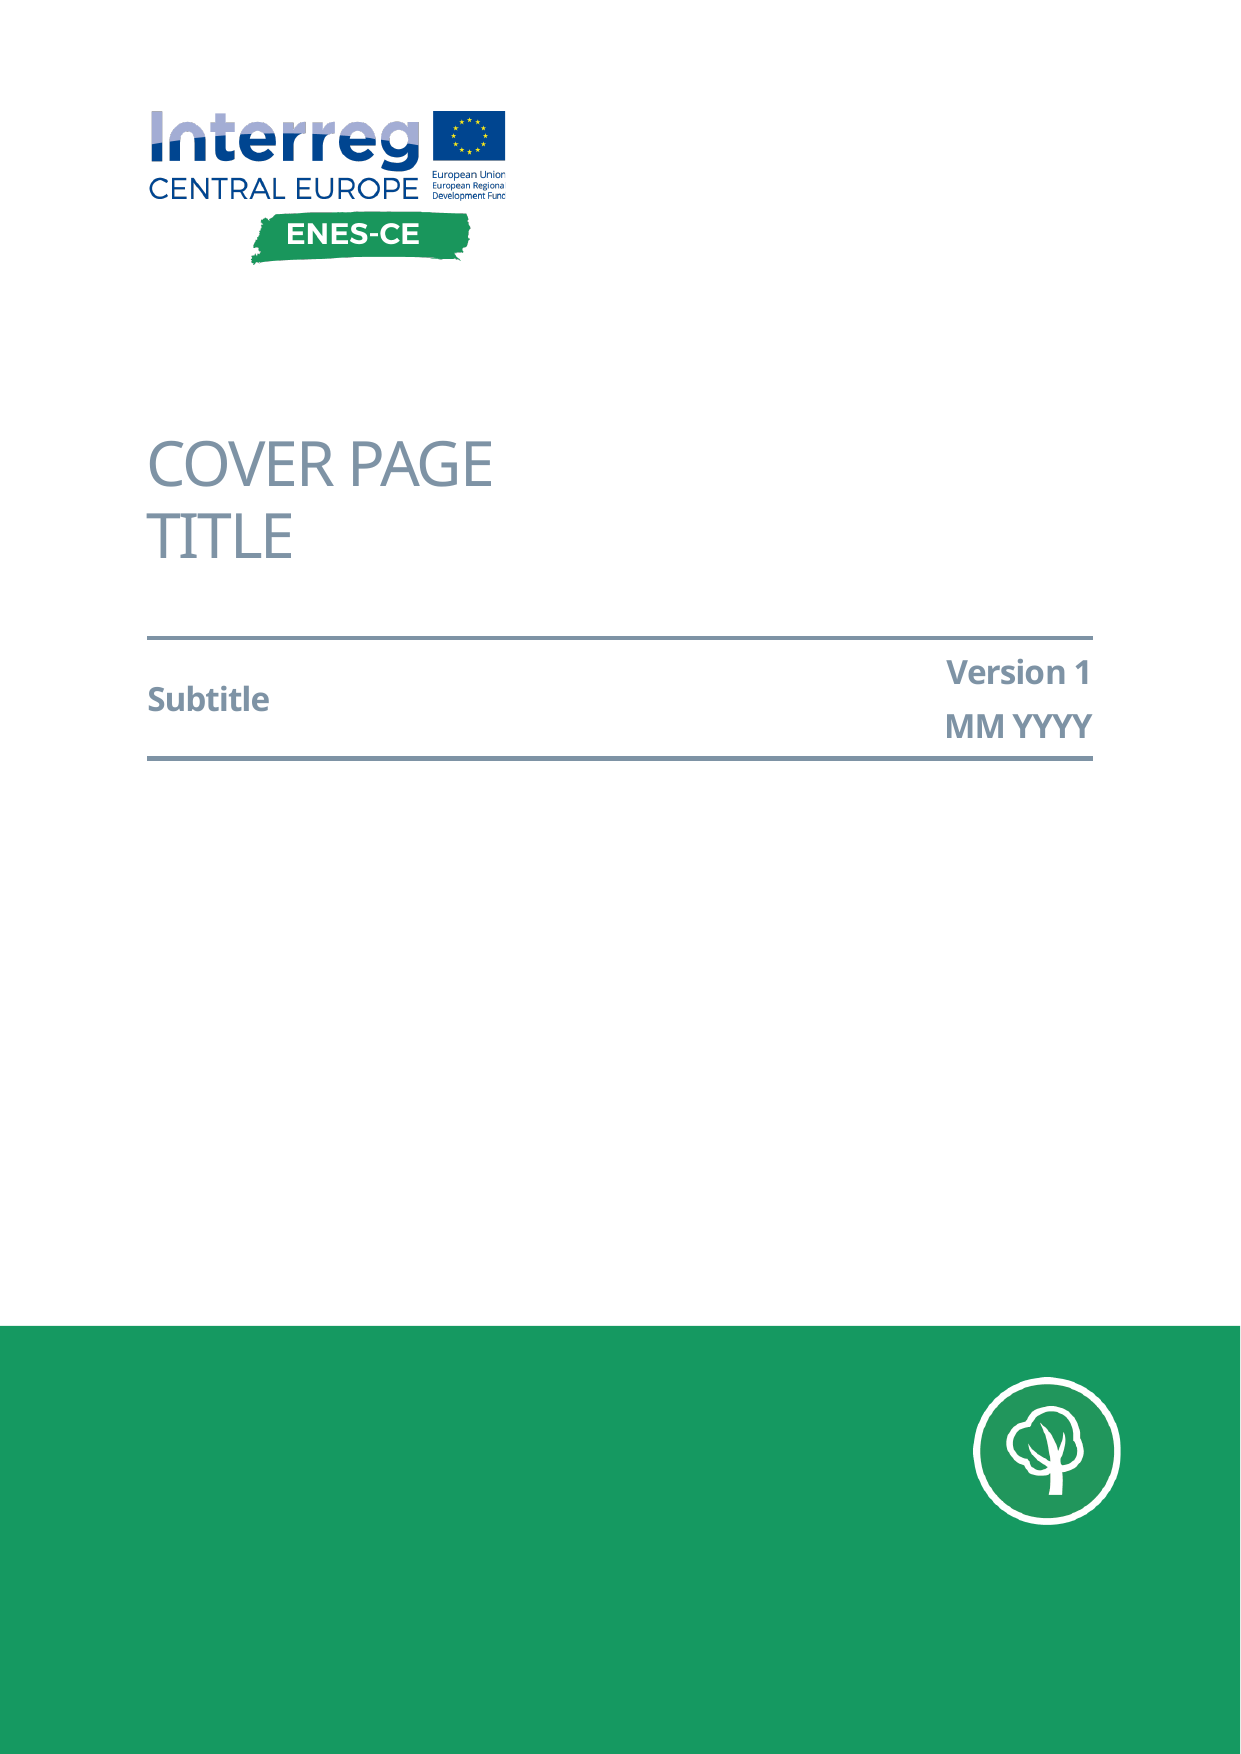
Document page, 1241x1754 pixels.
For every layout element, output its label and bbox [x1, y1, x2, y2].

picture [973, 1377, 1121, 1525]
picture [149, 111, 506, 265]
